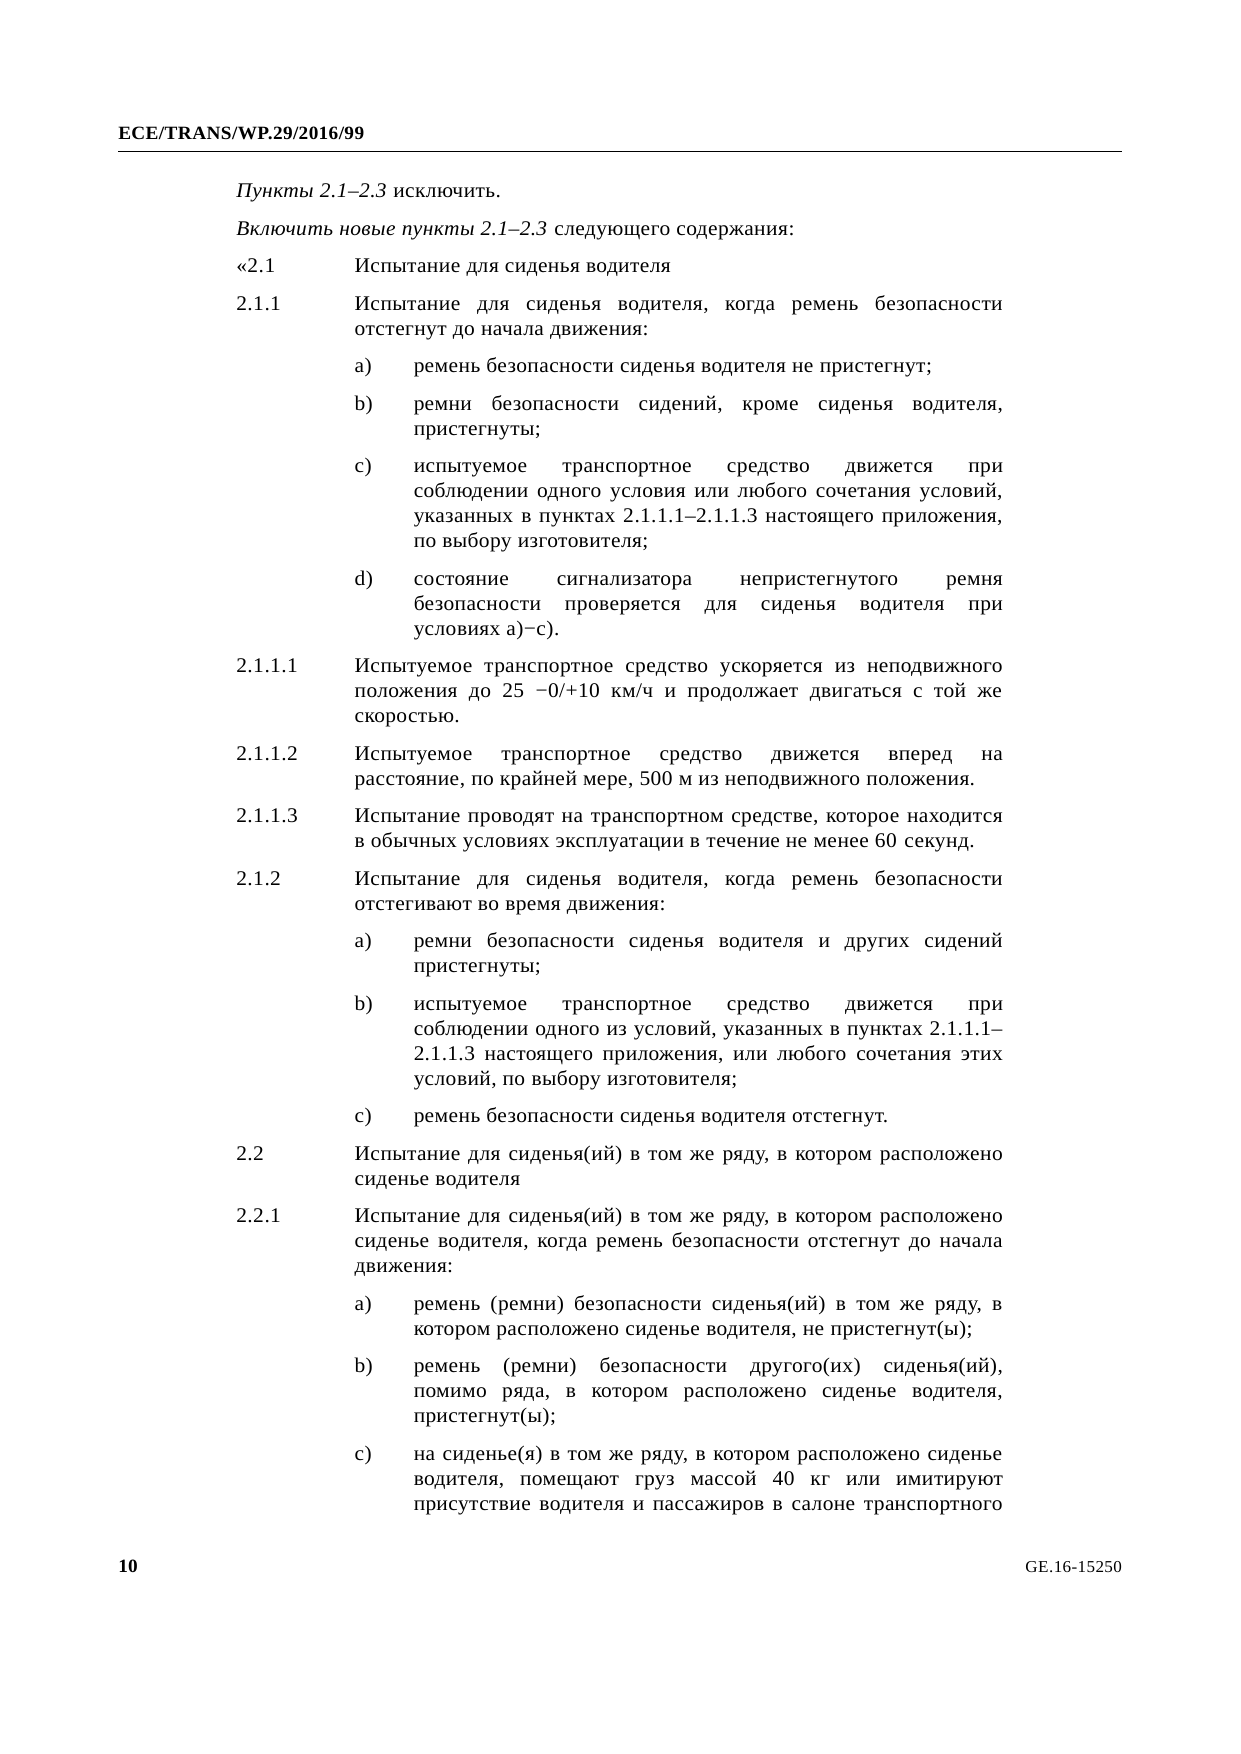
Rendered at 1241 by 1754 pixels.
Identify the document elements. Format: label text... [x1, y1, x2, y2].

text 2.1.1 Испытание для сиденья водителя, когда ремень безопасности отстегнут до начала движения: [236, 290, 1004, 340]
text с) ремень безопасности сиденья водителя отстегнут. [236, 1102, 1004, 1127]
text b) испытуемое транспортное средство движется при соблюдении одного из условий, указанных в пунктах 2.1.1.1–2.1.1.3 настоящего приложения, или любого сочетания этих условий, по выбору изготовителя; [236, 990, 1004, 1090]
text b) ремни безопасности сидений, кроме сиденья водителя, пристегнуты; [236, 390, 1004, 440]
text a) ремень (ремни) безопасности сиденья(ий) в том же ряду, в котором расположено сиденье водителя, не пристегнут(ы); [236, 1290, 1004, 1340]
text 2.1.1.2 Испытуемое транспортное средство движется вперед на расстояние, по крайней мере, 500 м из неподвижного положения. [236, 740, 1004, 790]
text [236, 1440, 1004, 1515]
text d) состояние сигнализатора непристегнутого ремня безопасности проверяется для сиденья водителя при условиях а)−с). [236, 565, 1004, 640]
text 2.1.1.3 Испытание проводят на транспортном средстве, которое находится в обычных условиях эксплуатации в течение не менее 60 секунд. [236, 802, 1004, 852]
text 2.1.1.1 Испытуемое транспортное средство ускоряется из неподвижного положения до 25 −0/+10 км/ч и продолжает двигаться с той же скоростью. [236, 652, 1004, 727]
text «2.1 Испытание для сиденья водителя [236, 252, 1004, 277]
text 2.2.1 Испытание для сиденья(ий) в том же ряду, в котором расположено сиденье водителя, когда ремень безопасности отстегнут до начала движения: [236, 1202, 1004, 1277]
text 2.2 Испытание для сиденья(ий) в том же ряду, в котором расположено сиденье водителя [236, 1140, 1004, 1190]
text с) испытуемое транспортное средство движется при соблюдении одного условия или любого сочетания условий, указанных в пунктах 2.1.1.1–2.1.1.3 настоящего приложения, по выбору изготовителя; [236, 452, 1004, 552]
text 2.1.2 Испытание для сиденья водителя, когда ремень безопасности отстегивают во время движения: [236, 865, 1004, 915]
text a) ремни безопасности сиденья водителя и других сидений пристегнуты; [236, 927, 1004, 977]
text a) ремень безопасности сиденья водителя не пристегнут; [236, 352, 1004, 377]
text Пункты 2.1–2.3 исключить. [236, 177, 1004, 202]
text Включить новые пункты 2.1–2.3 следующего содержания: [236, 215, 1004, 240]
text b) ремень (ремни) безопасности другого(их) сиденья(ий), помимо ряда, в котором расположено сиденье водителя, пристегнут(ы); [236, 1352, 1004, 1427]
